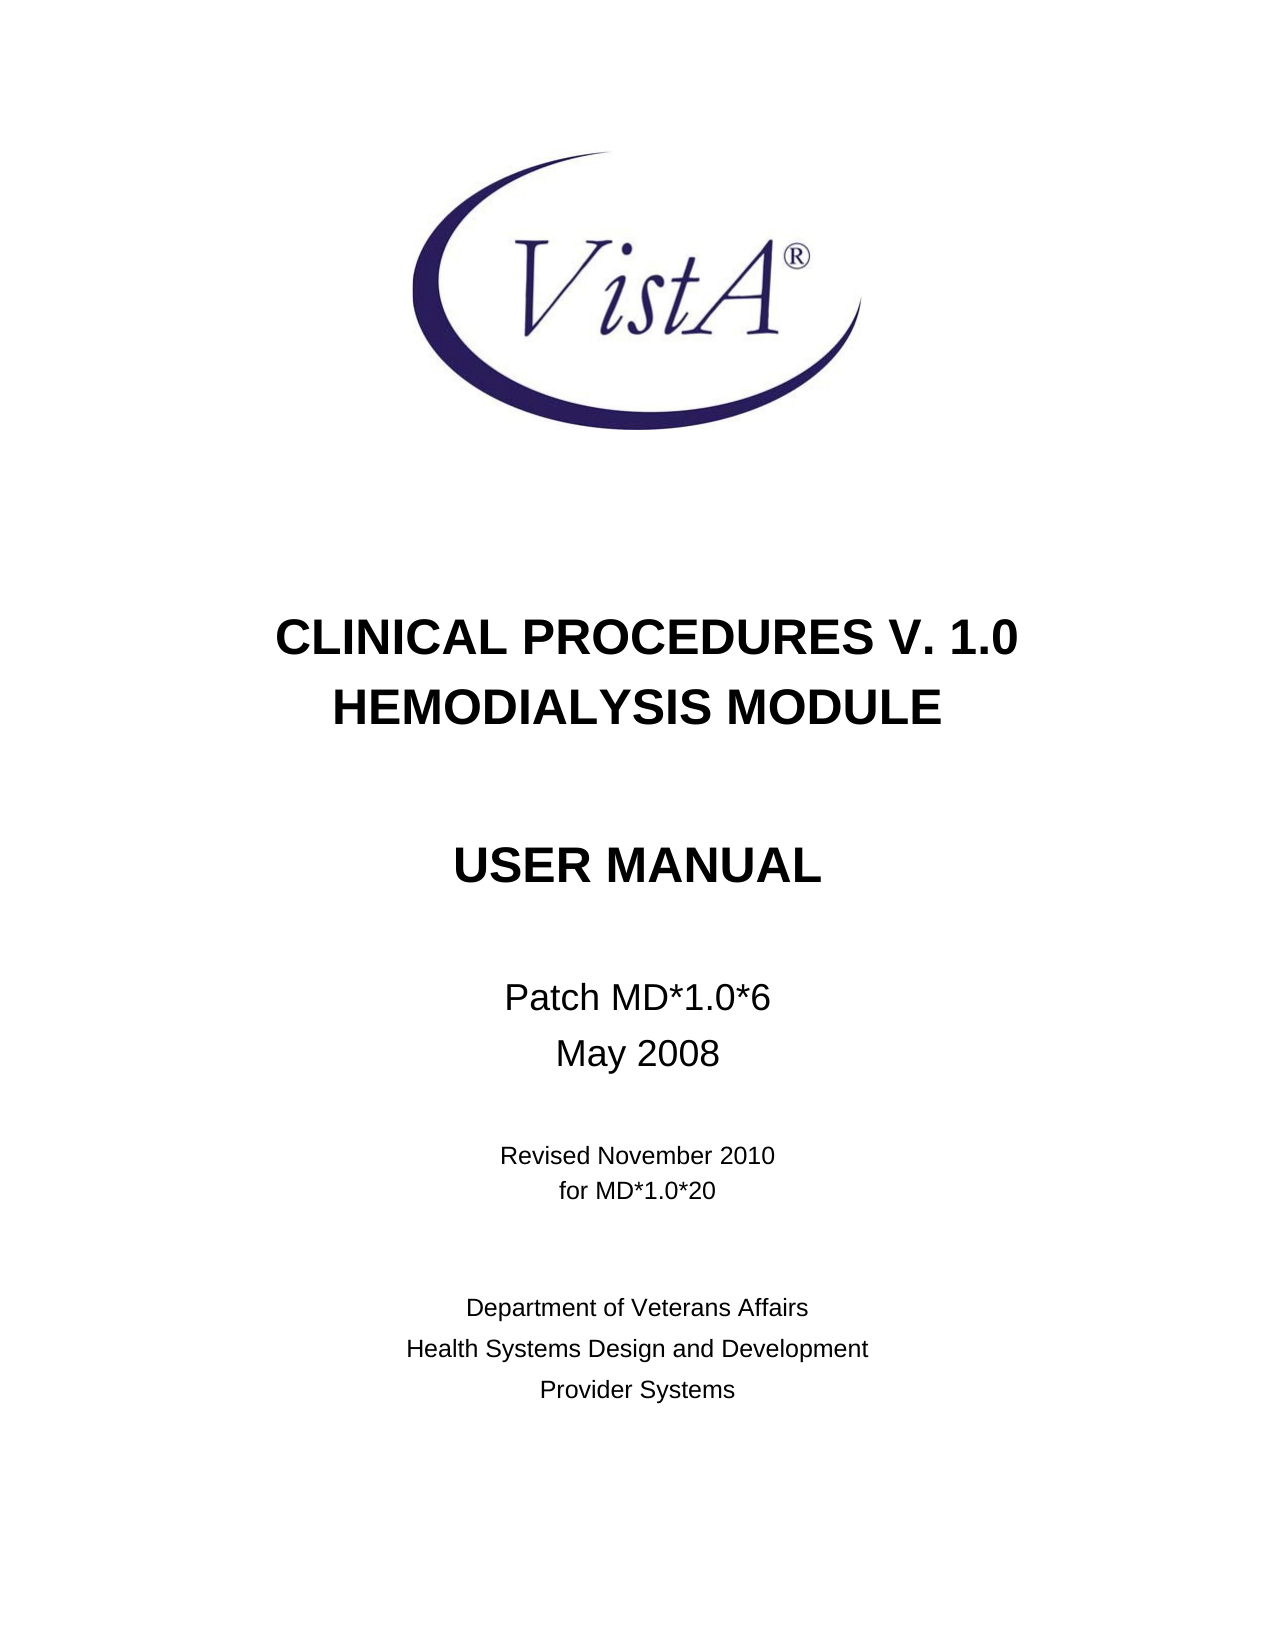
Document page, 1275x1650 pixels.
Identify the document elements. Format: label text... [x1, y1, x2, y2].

text Revised November 2010 for MD*1.0*20 [500, 1141, 775, 1205]
subtitle Patch MD*1.0*6 May 2008 [500, 976, 775, 1074]
text Department of Veterans Affairs Health Systems Design and Development [406, 1293, 871, 1363]
text Provider Systems [539, 1376, 1150, 1404]
picture [412, 150, 863, 430]
text USER MANUAL [451, 836, 824, 893]
subtitle CLINICAL PROCEDURES V. 1.0 HEMODIALYSIS MODULE [275, 608, 1021, 735]
